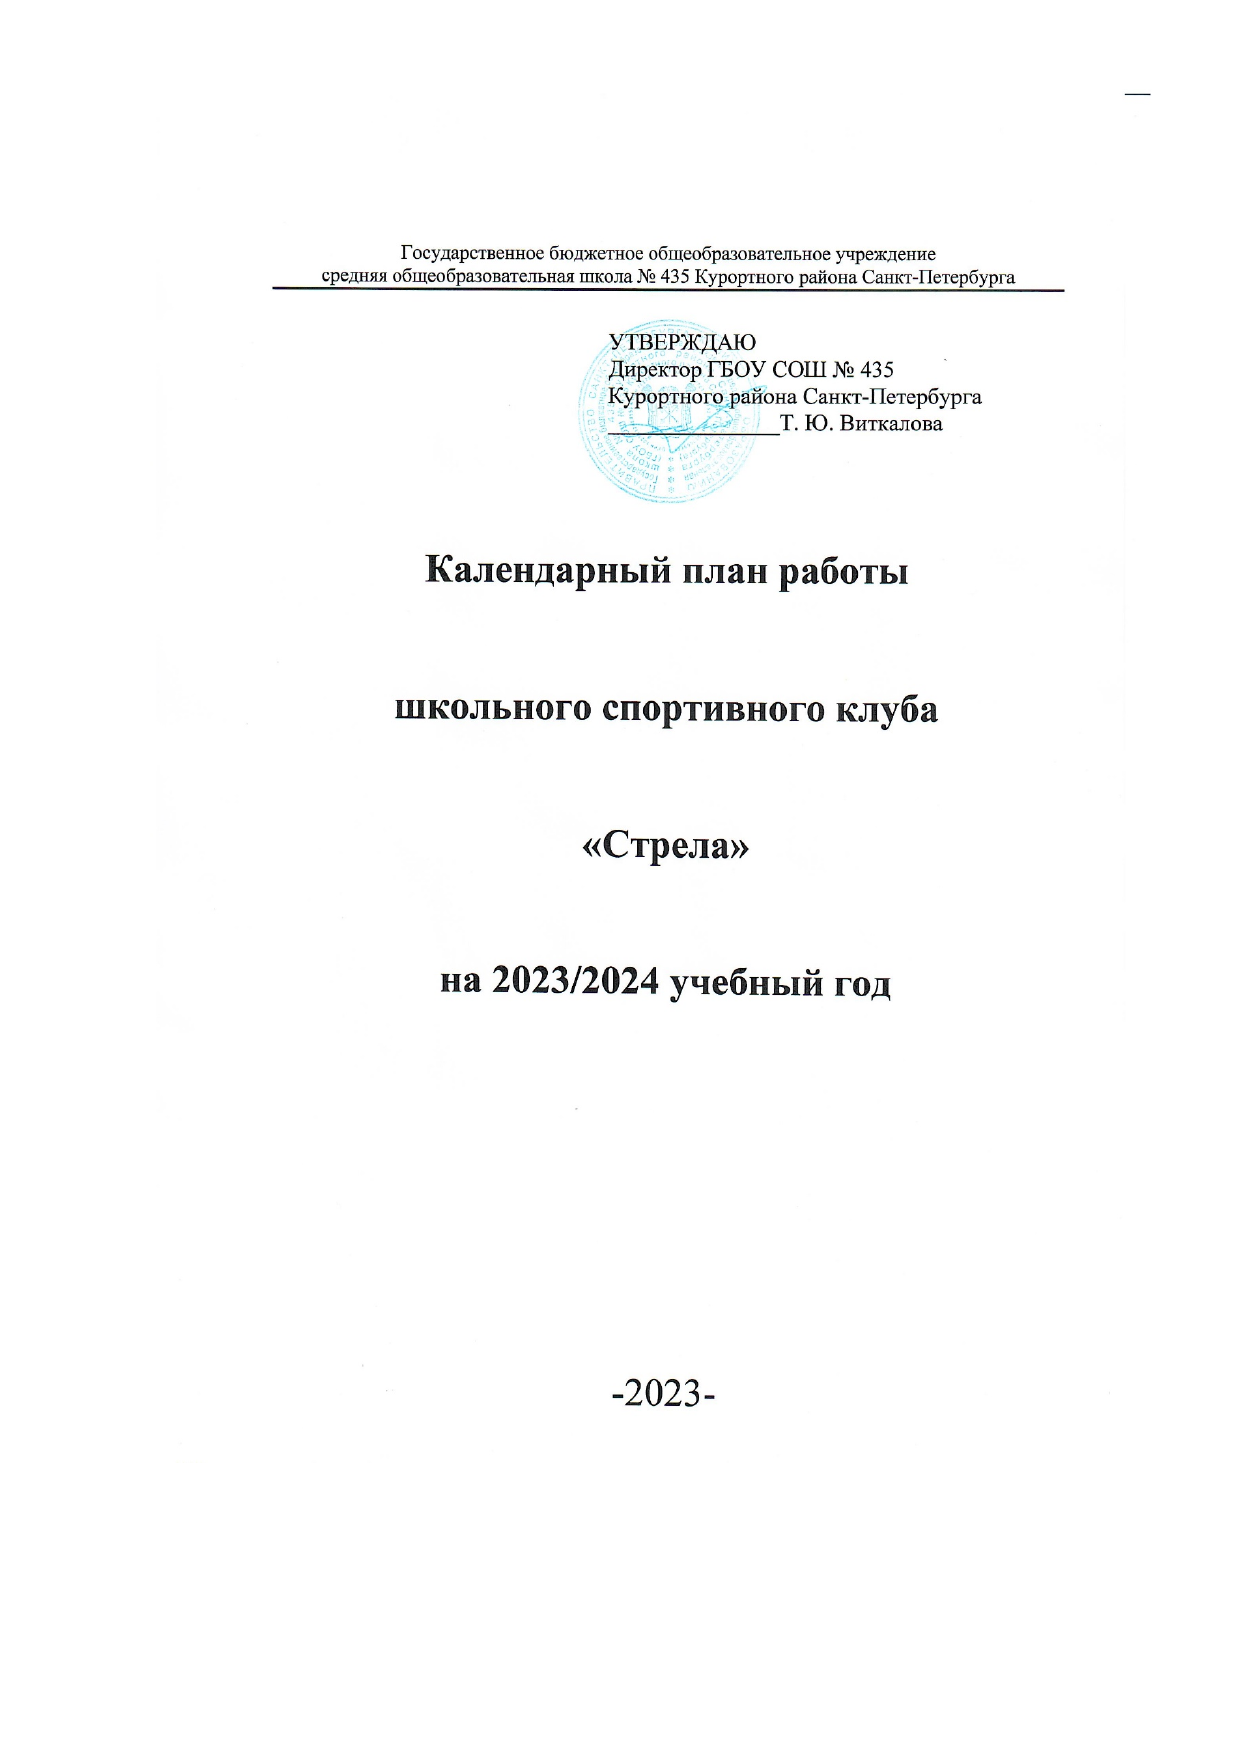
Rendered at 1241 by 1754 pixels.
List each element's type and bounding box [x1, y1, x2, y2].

picture [150, 83, 1153, 1463]
